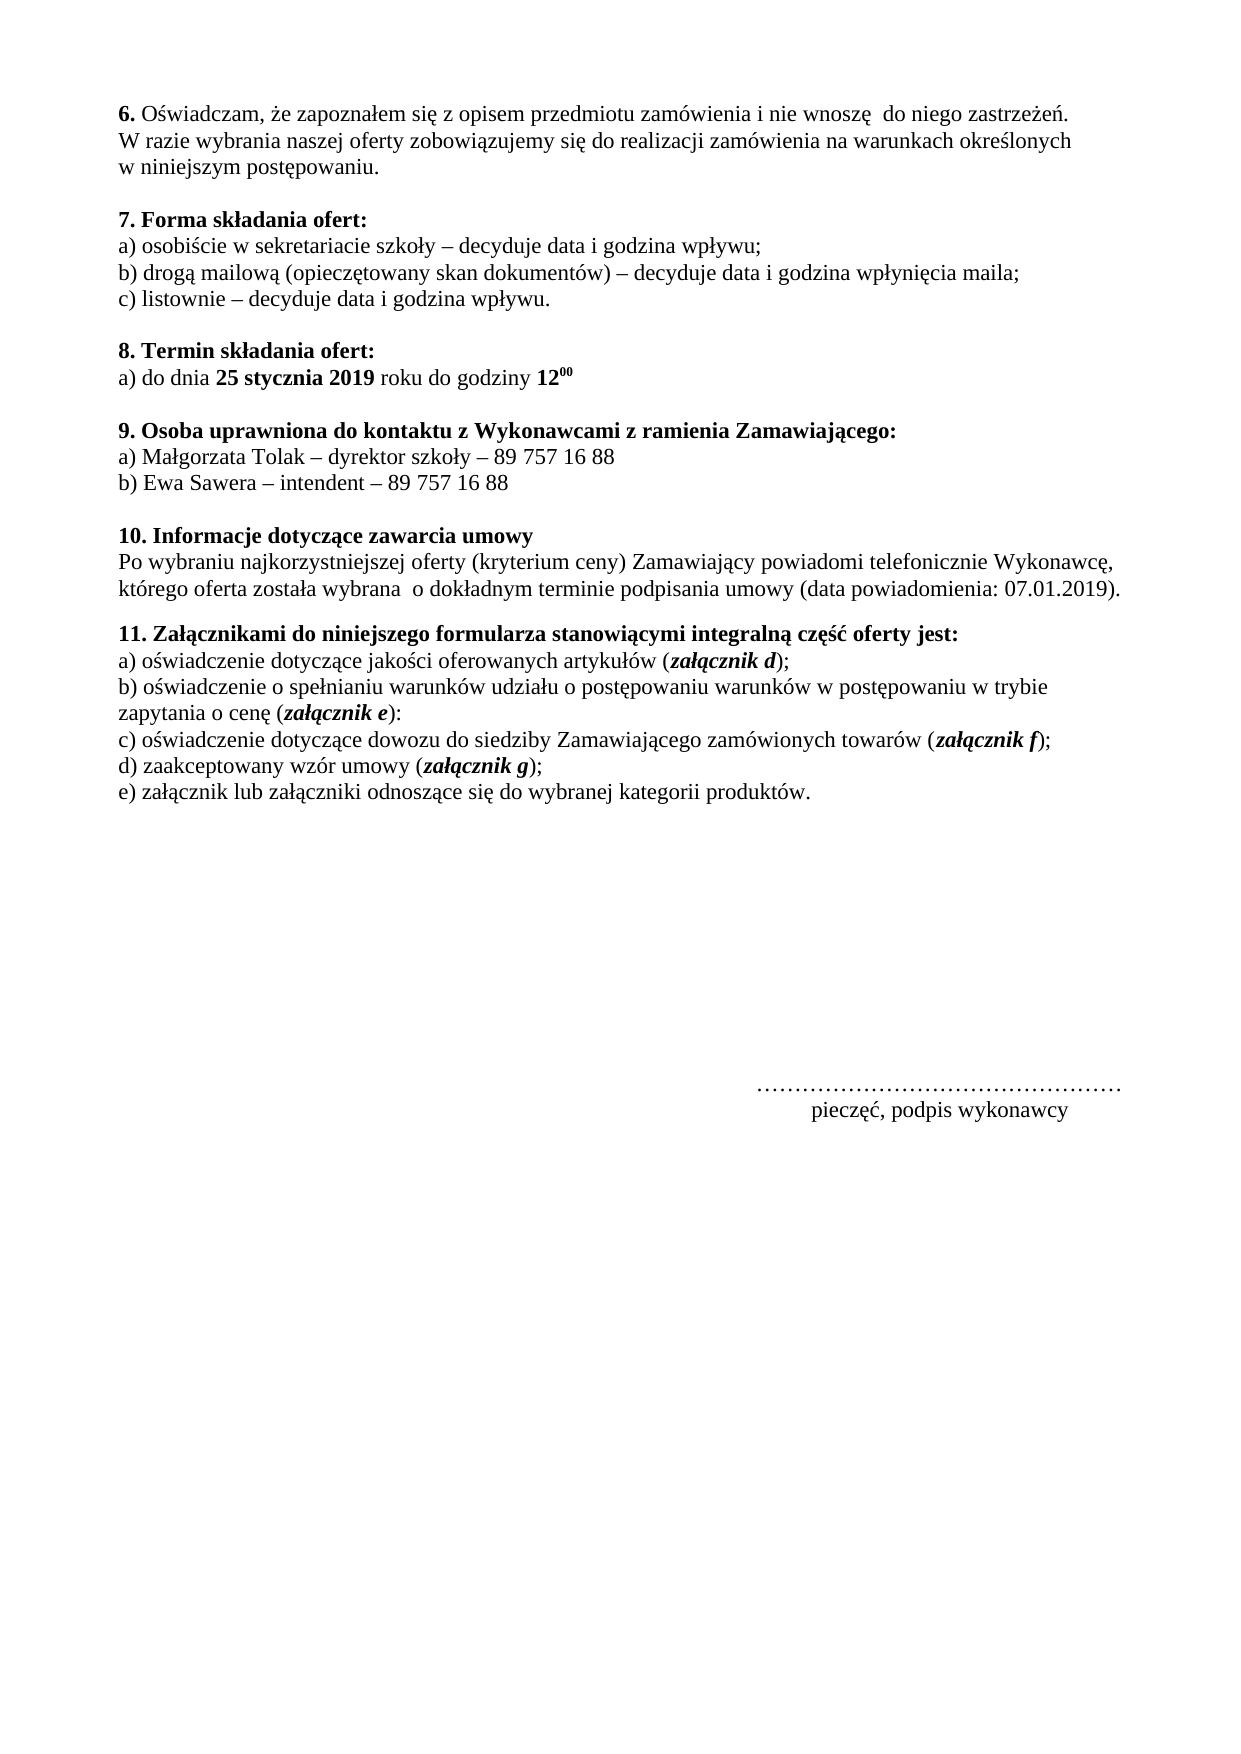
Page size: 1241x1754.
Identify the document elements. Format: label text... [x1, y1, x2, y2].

text a) Małgorzata Tolak – dyrektor szkoły – 89 757 16 88 [118, 443, 1122, 469]
text 9. Osoba uprawniona do kontaktu z Wykonawcami z ramienia Zamawiającego: [118, 417, 1122, 443]
text ………………………………………… [118, 1042, 1122, 1096]
text a) osobiście w sekretariacie szkoły – decyduje data i godzina wpływu; [118, 232, 1122, 258]
text b) oświadczenie o spełnianiu warunków udziału o postępowaniu warunków w postępowaniu w trybie zapytania o cenę (załącznik e): [118, 673, 1122, 726]
text 11. Załącznikami do niniejszego formularza stanowiącymi integralną część oferty jest: [118, 620, 1122, 647]
text 7. Forma składania ofert: [118, 206, 1122, 232]
text Po wybraniu najkorzystniejszej oferty (kryterium ceny) Zamawiający powiadomi telefonicznie Wykonawcę, którego oferta została wybrana o dokładnym terminie podpisania umowy (data powiadomienia: 07.01.2019). [118, 548, 1122, 601]
text 8. Termin składania ofert: [118, 338, 1122, 364]
text pieczęć, podpis wykonawcy [634, 1096, 1122, 1123]
text d) zaakceptowany wzór umowy (załącznik g); [118, 752, 1122, 778]
text b) Ewa Sawera – intendent – 89 757 16 88 [118, 469, 1122, 496]
text c) oświadczenie dotyczące dowozu do siedziby Zamawiającego zamówionych towarów (załącznik f); [118, 726, 1122, 752]
text a) do dnia 25 stycznia 2019 roku do godziny 1200 [118, 364, 1122, 390]
text 10. Informacje dotyczące zawarcia umowy [118, 522, 1122, 548]
text e) załącznik lub załączniki odnoszące się do wybranej kategorii produktów. [118, 778, 1122, 805]
text b) drogą mailową (opieczętowany skan dokumentów) – decyduje data i godzina wpłynięcia maila; [118, 258, 1122, 285]
text 6. Oświadczam, że zapoznałem się z opisem przedmiotu zamówienia i nie wnoszę do niego zastrzeżeń. W razie wybrania naszej oferty zobowiązujemy się do realizacji zamówienia na warunkach określonych w niniejszym postępowaniu. [118, 100, 1122, 179]
text a) oświadczenie dotyczące jakości oferowanych artykułów (załącznik d); [118, 647, 1122, 673]
text c) listownie – decyduje data i godzina wpływu. [118, 285, 1122, 311]
